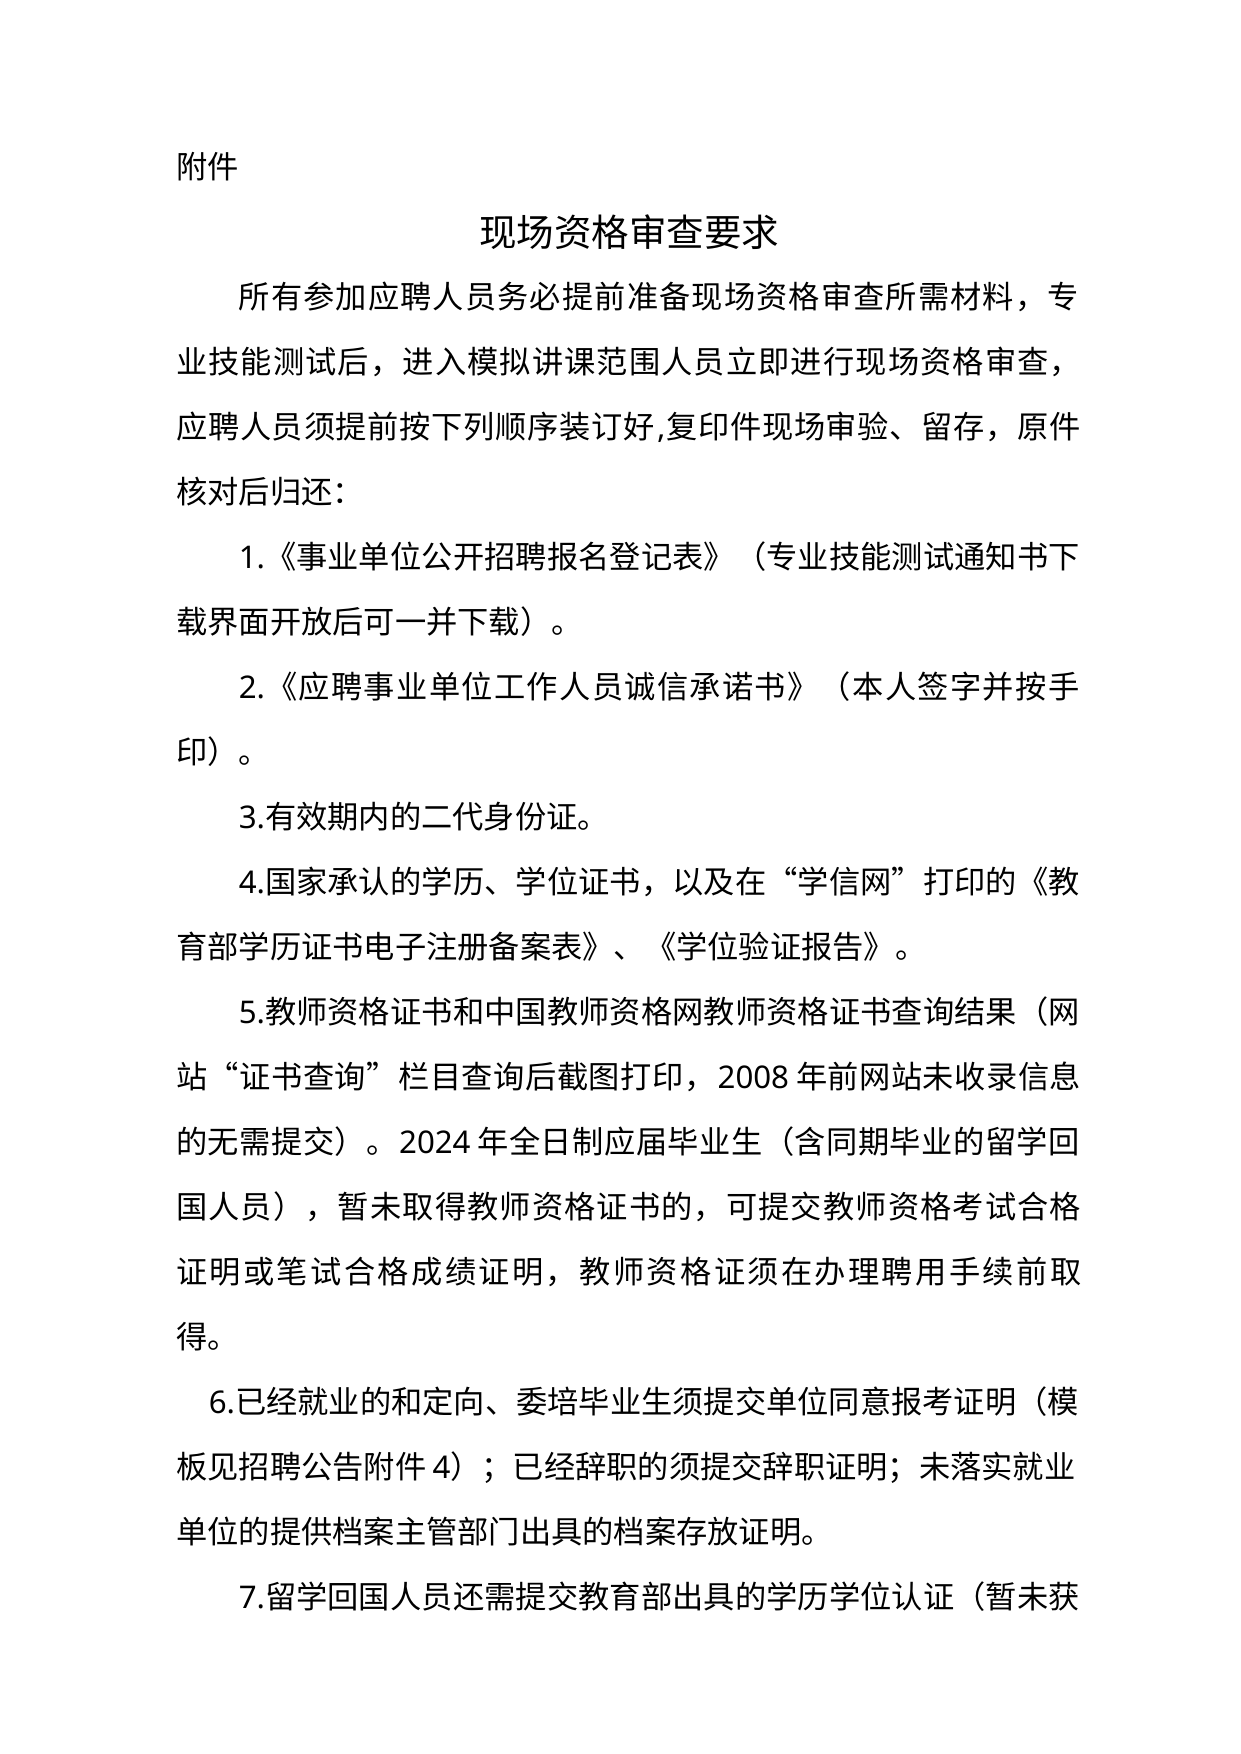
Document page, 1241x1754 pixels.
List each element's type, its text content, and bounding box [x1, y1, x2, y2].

subtitle 6.已经就业的和定向、委培毕业生须提交单位同意报考证明（模板见招聘公告附件4）；已经辞职的须提交辞职证明；未落实就业单位的提供档案主管部门出具的档案存放证明。 [176, 1367, 1082, 1562]
text 2.《应聘事业单位工作人员诚信承诺书》（本人签字并按手印）。 [176, 652, 1082, 782]
text 所有参加应聘人员务必提前准备现场资格审查所需材料，专业技能测试后，进入模拟讲课范围人员立即进行现场资格审查，应聘人员须提前按下列顺序装订好,复印件现场审验、留存，原件核对后归还： [176, 262, 1082, 522]
text 4.国家承认的学历、学位证书，以及在“学信网”打印的《教育部学历证书电子注册备案表》、《学位验证报告》。 [176, 847, 1082, 977]
text 5.教师资格证书和中国教师资格网教师资格证书查询结果（网站“证书查询”栏目查询后截图打印，2008年前网站未收录信息的无需提交）。2024年全日制应届毕业生（含同期毕业的留学回国人员），暂未取得教师资格证书的，可提交教师资格考试合格证明或笔试合格成绩证明，教师资格证须在办理聘用手续前取得。 [176, 977, 1082, 1367]
text 3.有效期内的二代身份证。 [176, 782, 1082, 847]
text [176, 1562, 1082, 1627]
text 附件 [176, 132, 1082, 197]
text 1.《事业单位公开招聘报名登记表》（专业技能测试通知书下载界面开放后可一并下载）。 [176, 522, 1082, 652]
text 现场资格审查要求 [176, 197, 1082, 262]
